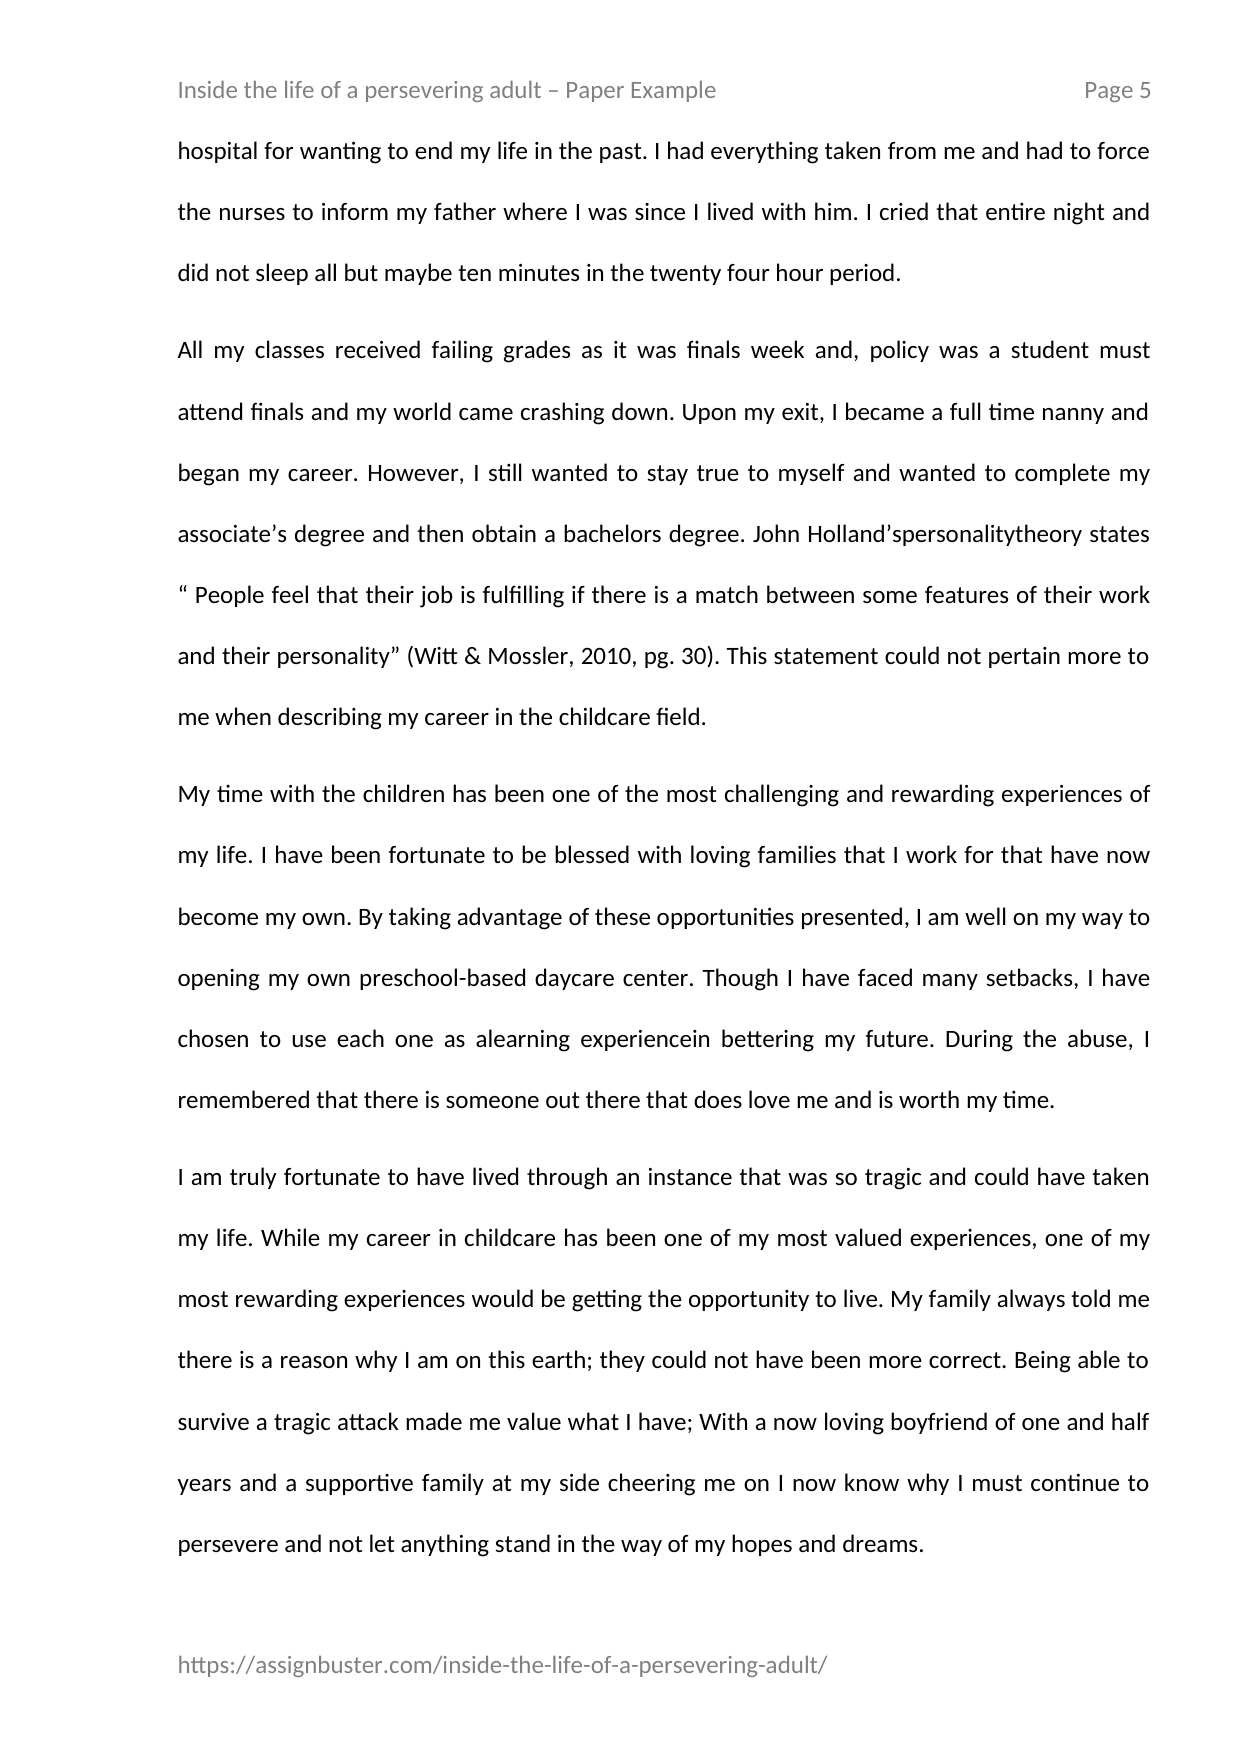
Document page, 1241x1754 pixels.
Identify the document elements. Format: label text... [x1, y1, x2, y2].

text I am truly fortunate to have lived through an instance that was so tragic and could have taken my life. While my career in childcare has been one of my most valued experiences, one of my most rewarding experiences would be getting the opportunity to live. My family always told me there is a reason why I am on this earth; they could not have been more correct. Being able to survive a tragic attack made me value what I have; With a now loving boyfriend of one and half years and a supportive family at my side cheering me on I now know why I must continue to persevere and not let anything stand in the way of my hopes and dreams. [177, 1161, 1152, 1558]
text My time with the children has been one of the most challenging and rewarding experiences of my life. I have been fortunate to be blessed with loving families that I work for that have now become my own. By taking advantage of these opportunities presented, I am well on my way to opening my own preschool-based daycare center. Though I have faced many setbacks, I have chosen to use each one as alearning experiencein bettering my future. During the abuse, I remembered that there is someone out there that does love me and is worth my time. [177, 778, 1152, 1114]
text All my classes received failing grades as it was finals week and, policy was a student must attend finals and my world came crashing down. Upon my exit, I became a full time nanny and began my career. However, I still wanted to stay true to myself and wanted to complete my associate’s degree and then obtain a bachelors degree. John Holland’spersonalitytheory states “ People feel that their job is fulfilling if there is a match between some features of their work and their personality” (Witt & Mossler, 2010, pg. 30). This statement could not pertain more to me when describing my career in the childcare field. [177, 334, 1152, 731]
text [177, 135, 1152, 287]
